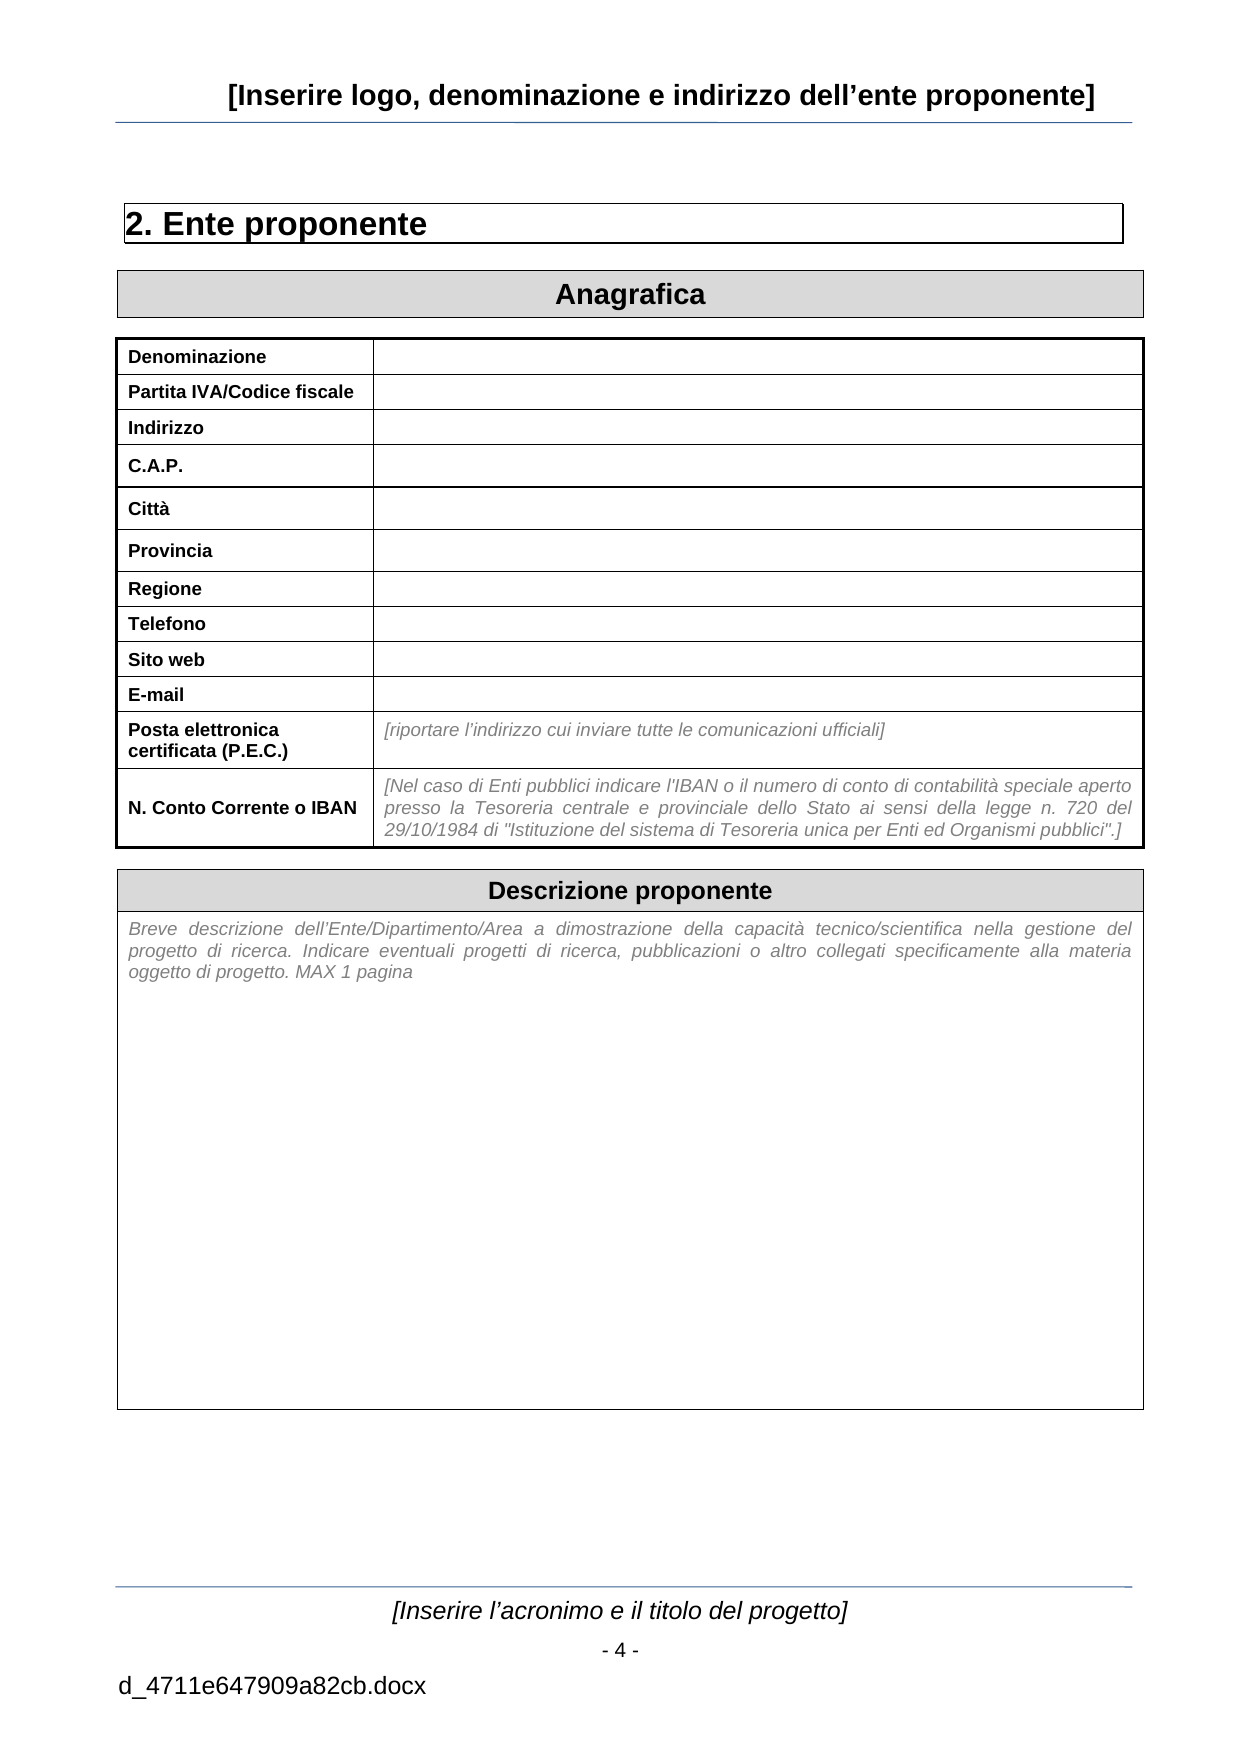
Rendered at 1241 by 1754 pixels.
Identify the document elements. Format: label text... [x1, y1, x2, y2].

table_cell [374, 410, 1142, 444]
table_cell [riportare l’indirizzo cui inviare tutte le comunicazioni ufficiali] [374, 712, 1142, 768]
subtitle Ente proponente [125, 204, 1122, 242]
table_cell Posta elettronica certificata (P.E.C.) [118, 712, 373, 768]
table_cell Breve descrizione dell’Ente/Dipartimento/Area a dimostrazione della capacità tecnico/scientifica nella gestione del progetto di ricerca. Indicare eventuali progetti di ricerca, pubblicazioni o altro collegati specificamente alla materia oggetto di progetto. MAX 1 pagina [118, 912, 1143, 1409]
table_cell Telefono [118, 607, 373, 641]
table_cell Partita IVA/Codice fiscale [118, 375, 373, 409]
table_cell E-mail [118, 677, 373, 711]
table_cell Sito web [118, 642, 373, 676]
table_cell [374, 677, 1142, 711]
table_header [374, 340, 1142, 374]
table_cell [374, 642, 1142, 676]
table_cell [374, 488, 1142, 529]
table_cell N. Conto Corrente o IBAN [118, 769, 373, 846]
table_cell [374, 607, 1142, 641]
table_header Anagrafica [118, 271, 1143, 317]
table_cell [374, 375, 1142, 409]
table_cell [374, 572, 1142, 606]
table_cell Città [118, 488, 373, 529]
table_cell Indirizzo [118, 410, 373, 444]
table_header Denominazione [118, 340, 373, 374]
table_cell [374, 445, 1142, 486]
table_cell [Nel caso di Enti pubblici indicare l'IBAN o il numero di conto di contabilità speciale aperto presso la Tesoreria centrale e provinciale dello Stato ai sensi della legge n. 720 del 29/10/1984 di "Istituzione del sistema di Tesoreria unica per Enti ed Organismi pubblici".] [374, 769, 1142, 846]
table_cell Provincia [118, 530, 373, 571]
table_header Descrizione proponente [118, 870, 1143, 911]
table_cell [374, 530, 1142, 571]
table_cell C.A.P. [118, 445, 373, 486]
table_cell Regione [118, 572, 373, 606]
